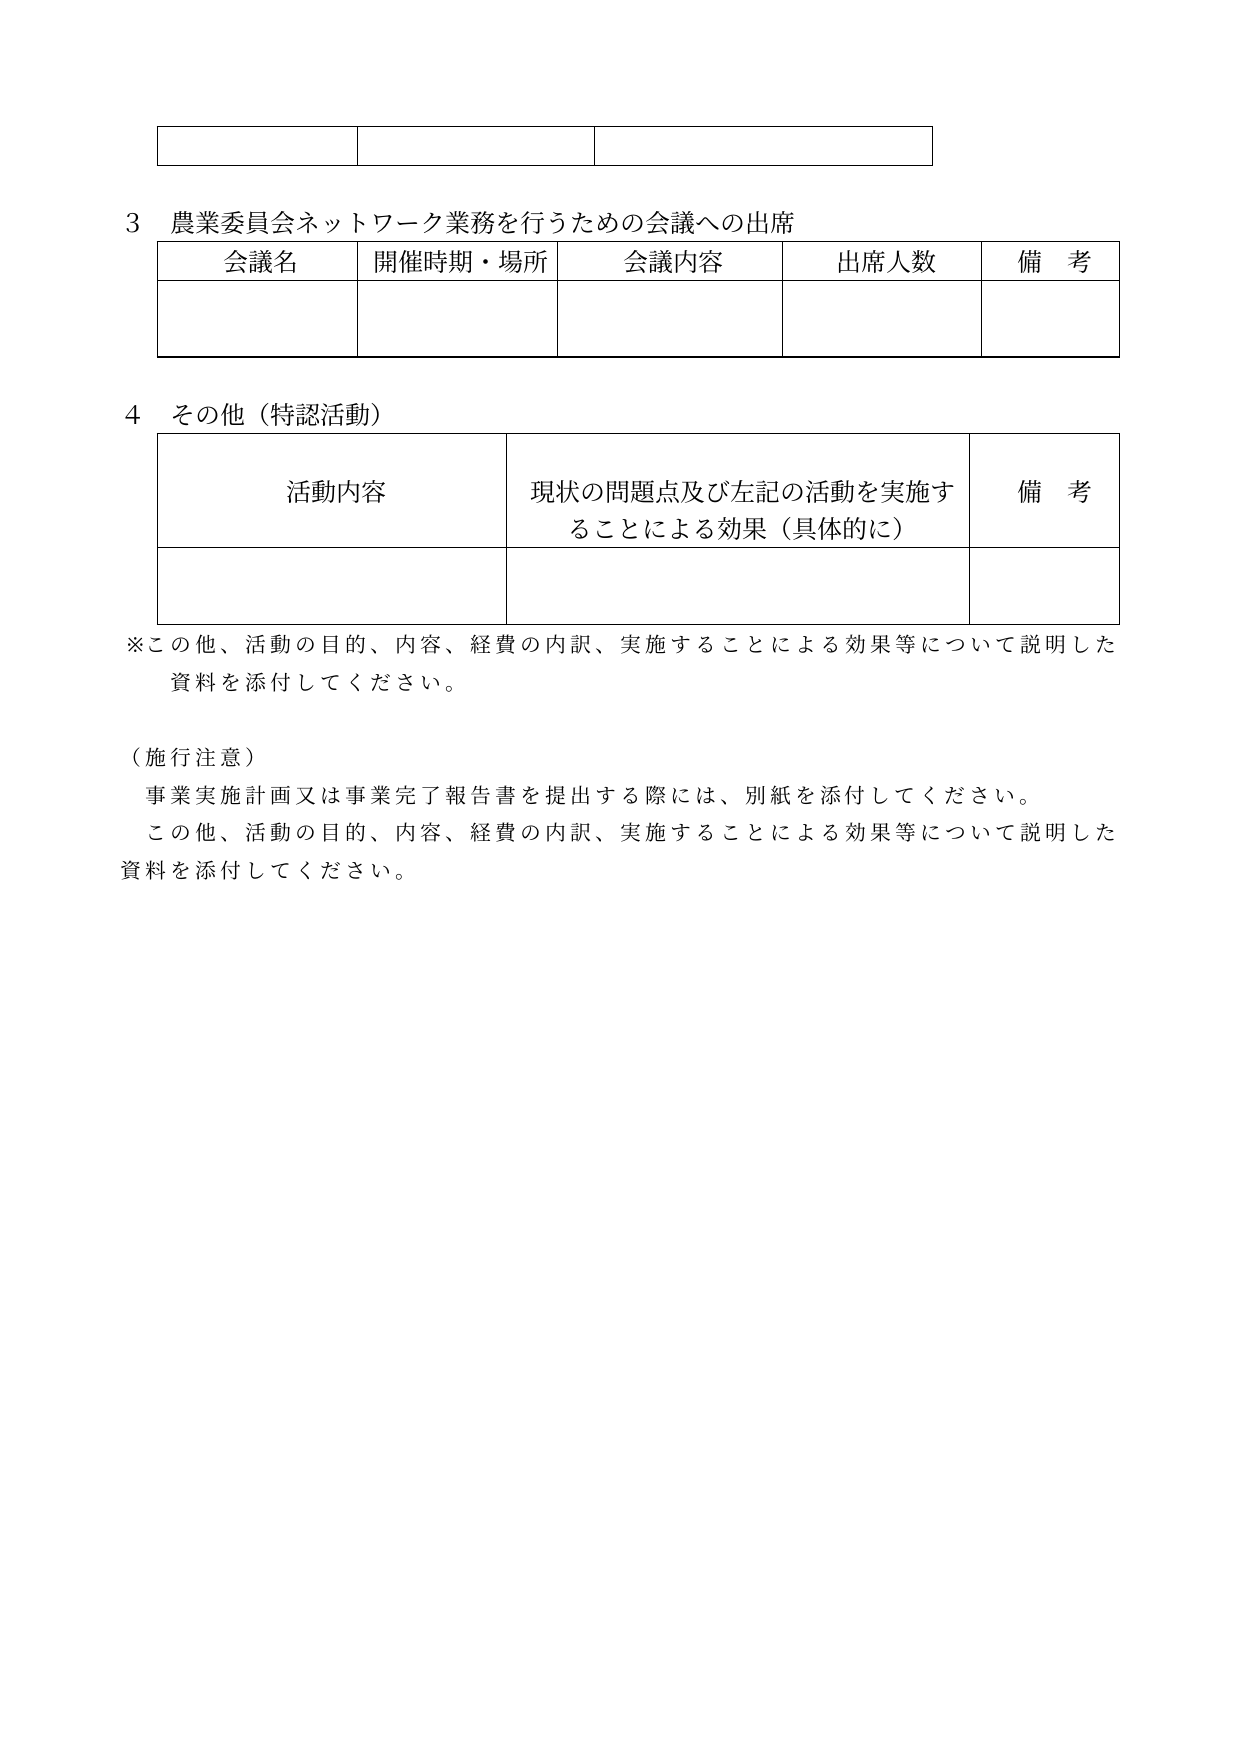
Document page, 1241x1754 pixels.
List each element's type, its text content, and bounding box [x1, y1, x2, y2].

table_cell [595, 127, 932, 164]
table_header 開催時期・場所 [358, 242, 557, 280]
text この他、活動の目的、内容、経費の内訳、実施することによる効果等について説明した資料を添付してください。 [120, 813, 1120, 888]
table_cell [982, 281, 1119, 356]
table_cell [158, 281, 357, 356]
table_header 備 考 [970, 434, 1119, 547]
table_cell [558, 281, 782, 356]
table_cell [507, 548, 969, 623]
table_cell [158, 127, 357, 164]
text ３ 農業委員会ネットワーク業務を行うための会議への出席 [120, 203, 1120, 241]
table_header 会議内容 [558, 242, 782, 280]
table_cell [358, 281, 557, 356]
text ※この他、活動の目的、内容、経費の内訳、実施することによる効果等について説明した資料を添付してください。 [120, 624, 1120, 700]
text （施行注意） [120, 738, 1120, 775]
table_cell [158, 548, 506, 623]
text ４ その他（特認活動） [120, 395, 1120, 433]
table_header 備 考 [982, 242, 1119, 280]
table_header 出席人数 [783, 242, 981, 280]
table_cell [783, 281, 981, 356]
table_header 活動内容 [158, 434, 506, 547]
table_header 現状の問題点及び左記の活動を実施することによる効果（具体的に） [507, 434, 969, 547]
text 事業実施計画又は事業完了報告書を提出する際には、別紙を添付してください。 [120, 775, 1120, 813]
table_cell [970, 548, 1119, 623]
table_cell [358, 127, 594, 164]
table_header 会議名 [158, 242, 357, 280]
